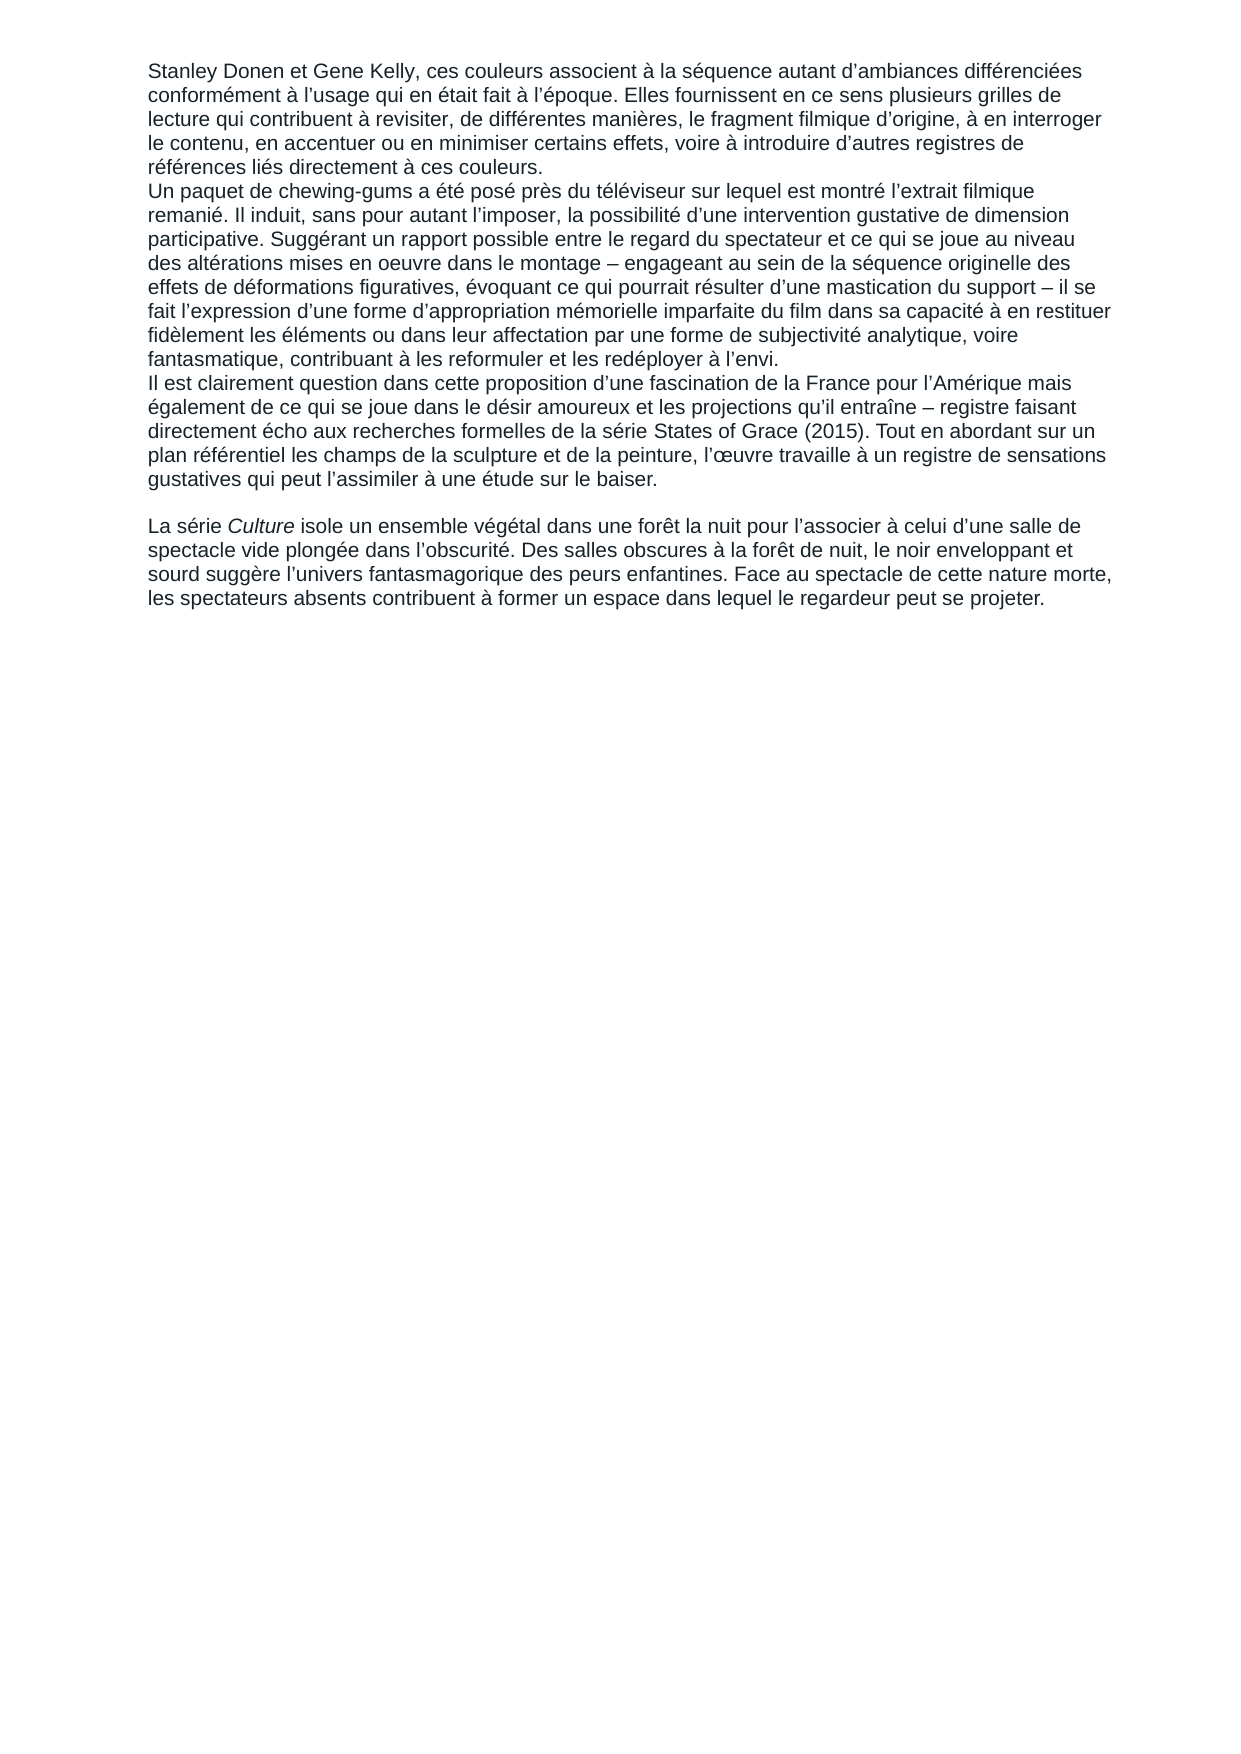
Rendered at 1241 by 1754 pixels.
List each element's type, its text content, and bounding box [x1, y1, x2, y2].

text Un paquet de chewing-gums a été posé près du téléviseur sur lequel est montré l’extrait filmique remanié. Il induit, sans pour autant l’imposer, la possibilité d’une intervention gustative de dimension participative. Suggérant un rapport possible entre le regard du spectateur et ce qui se joue au niveau des altérations mises en oeuvre dans le montage – engageant au sein de la séquence originelle des effets de déformations figuratives, évoquant ce qui pourrait résulter d’une mastication du support – il se fait l’expression d’une forme d’appropriation mémorielle imparfaite du film dans sa capacité à en restituer fidèlement les éléments ou dans leur affectation par une forme de subjectivité analytique, voire fantasmatique, contribuant à les reformuler et les redéployer à l’envi. [148, 179, 1113, 371]
text Il est clairement question dans cette proposition d’une fascination de la France pour l’Amérique mais également de ce qui se joue dans le désir amoureux et les projections qu’il entraîne – registre faisant directement écho aux recherches formelles de la série States of Grace (2015). Tout en abordant sur un plan référentiel les champs de la sculpture et de la peinture, l’œuvre travaille à un registre de sensations gustatives qui peut l’assimiler à une étude sur le baiser. [148, 371, 1113, 490]
text La série Culture isole un ensemble végétal dans une forêt la nuit pour l’associer à celui d’une salle de spectacle vide plongée dans l’obscurité. Des salles obscures à la forêt de nuit, le noir enveloppant et sourd suggère l’univers fantasmagorique des peurs enfantines. Face au spectacle de cette nature morte, les spectateurs absents contribuent à former un espace dans lequel le regardeur peut se projeter. [148, 514, 1113, 610]
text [148, 59, 1113, 179]
